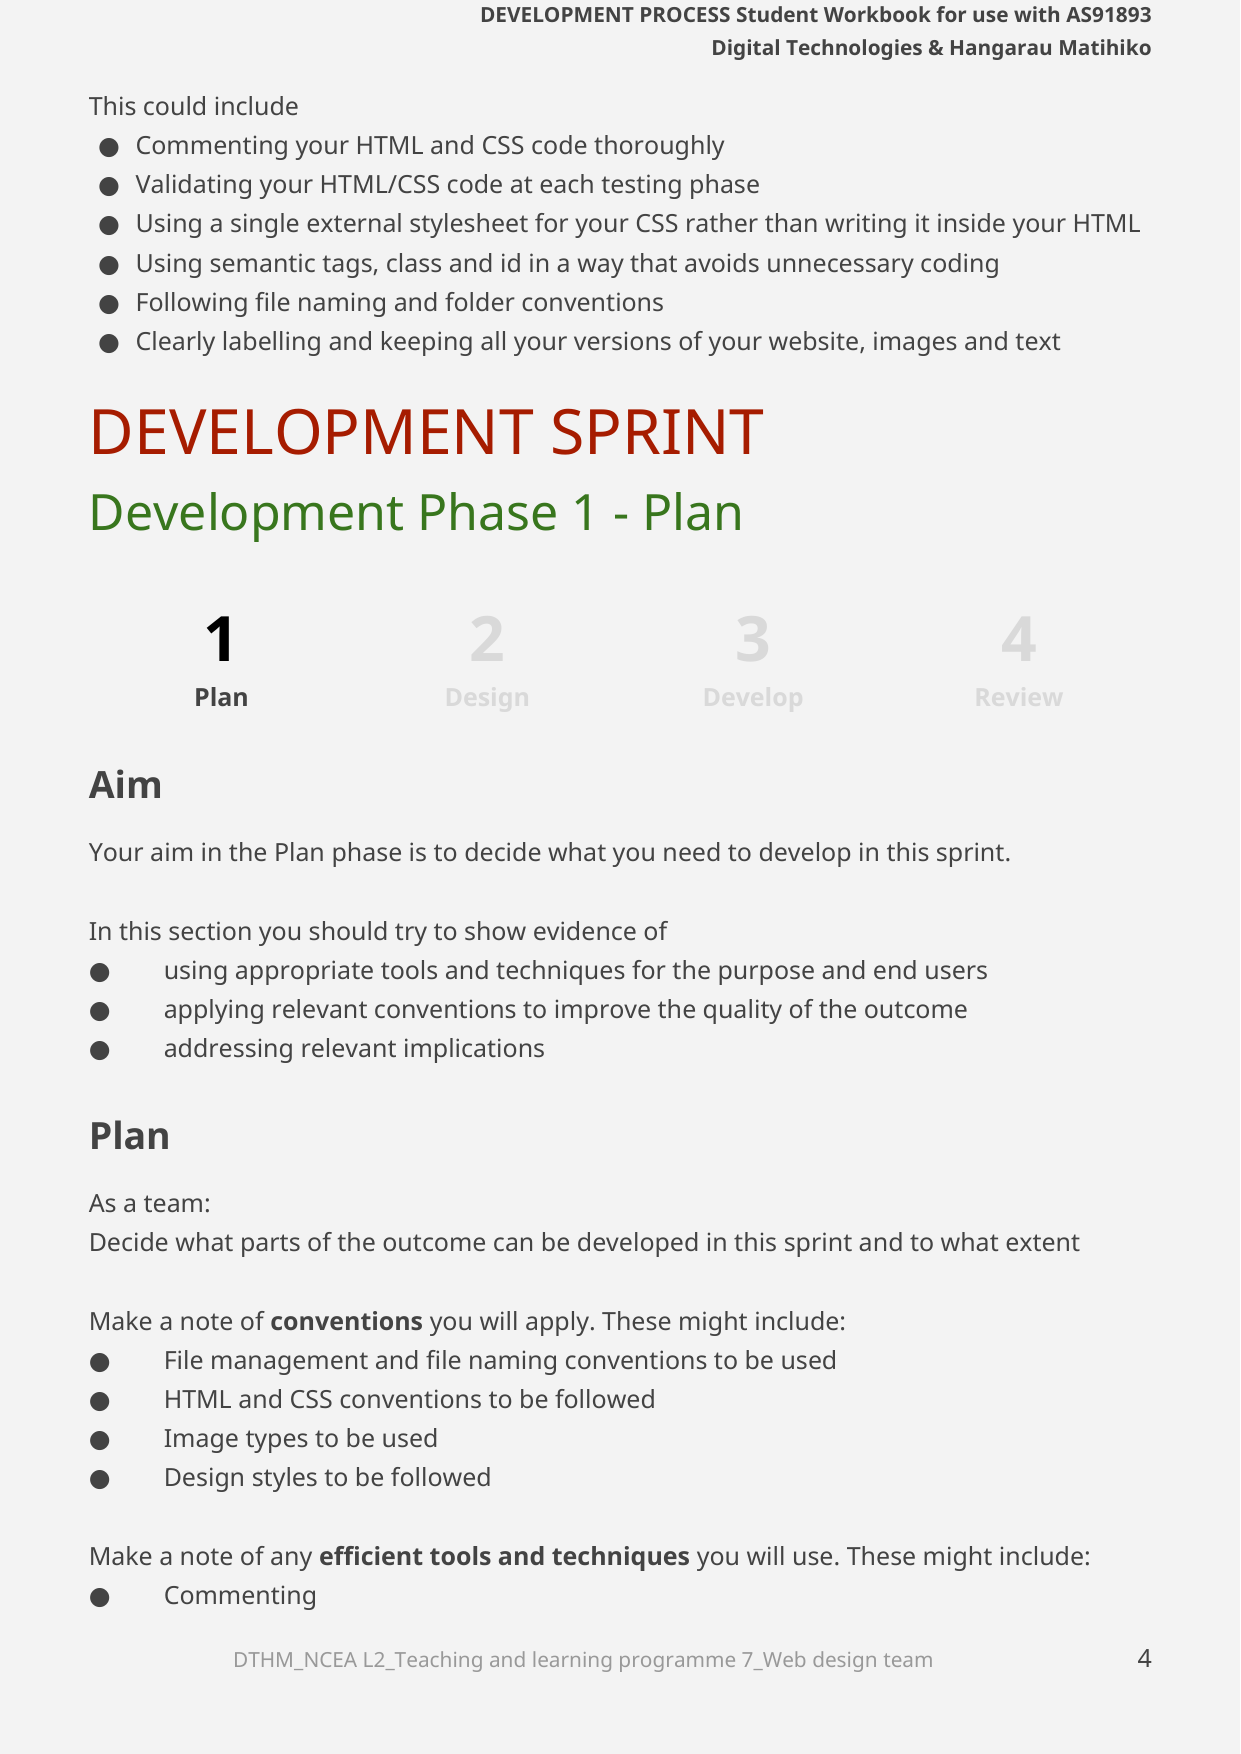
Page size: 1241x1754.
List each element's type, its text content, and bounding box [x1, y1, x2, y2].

list applying relevant conventions to improve the quality of the outcome [88, 992, 1152, 1026]
text In this section you should try to show evidence of [88, 913, 1152, 947]
table_header 3 Develop [620, 584, 886, 758]
list Commenting [88, 1577, 1152, 1611]
list addressing relevant implications [88, 1031, 1152, 1065]
list Commenting your HTML and CSS code thoroughly [98, 128, 1152, 162]
list Using semantic tags, class and id in a way that avoids unnecessary coding [98, 245, 1152, 279]
text Make a note of any efficient tools and techniques you will use. These might include: [88, 1538, 1152, 1572]
list Following file naming and folder conventions [98, 284, 1152, 318]
list HTML and CSS conventions to be followed [88, 1381, 1152, 1416]
list File management and file naming conventions to be used [88, 1342, 1152, 1376]
text Make a note of conventions you will apply. These might include: [88, 1303, 1152, 1337]
text Your aim in the Plan phase is to decide what you need to develop in this sprint. [88, 835, 1152, 869]
list using appropriate tools and techniques for the purpose and end users [88, 952, 1152, 986]
list Image types to be used [88, 1421, 1152, 1455]
table_header 2 Design [354, 584, 620, 758]
subtitle Development Phase 1 - Plan [88, 477, 1142, 545]
subtitle DEVELOPMENT SPRINT [88, 388, 1152, 473]
text As a team: [88, 1186, 1152, 1220]
text This could include [88, 88, 1152, 123]
table_header 1 Plan [89, 584, 354, 758]
subtitle Aim [88, 758, 1152, 809]
list Using a single external stylesheet for your CSS rather than writing it inside your HTML [98, 206, 1152, 240]
text Decide what parts of the outcome can be developed in this sprint and to what extent [88, 1225, 1152, 1259]
list Clearly labelling and keeping all your versions of your website, images and text [98, 323, 1152, 358]
subtitle Plan [88, 1109, 1152, 1160]
list Design styles to be followed [88, 1460, 1152, 1494]
list Validating your HTML/CSS code at each testing phase [98, 167, 1152, 201]
table_header 4 Review [886, 584, 1152, 758]
